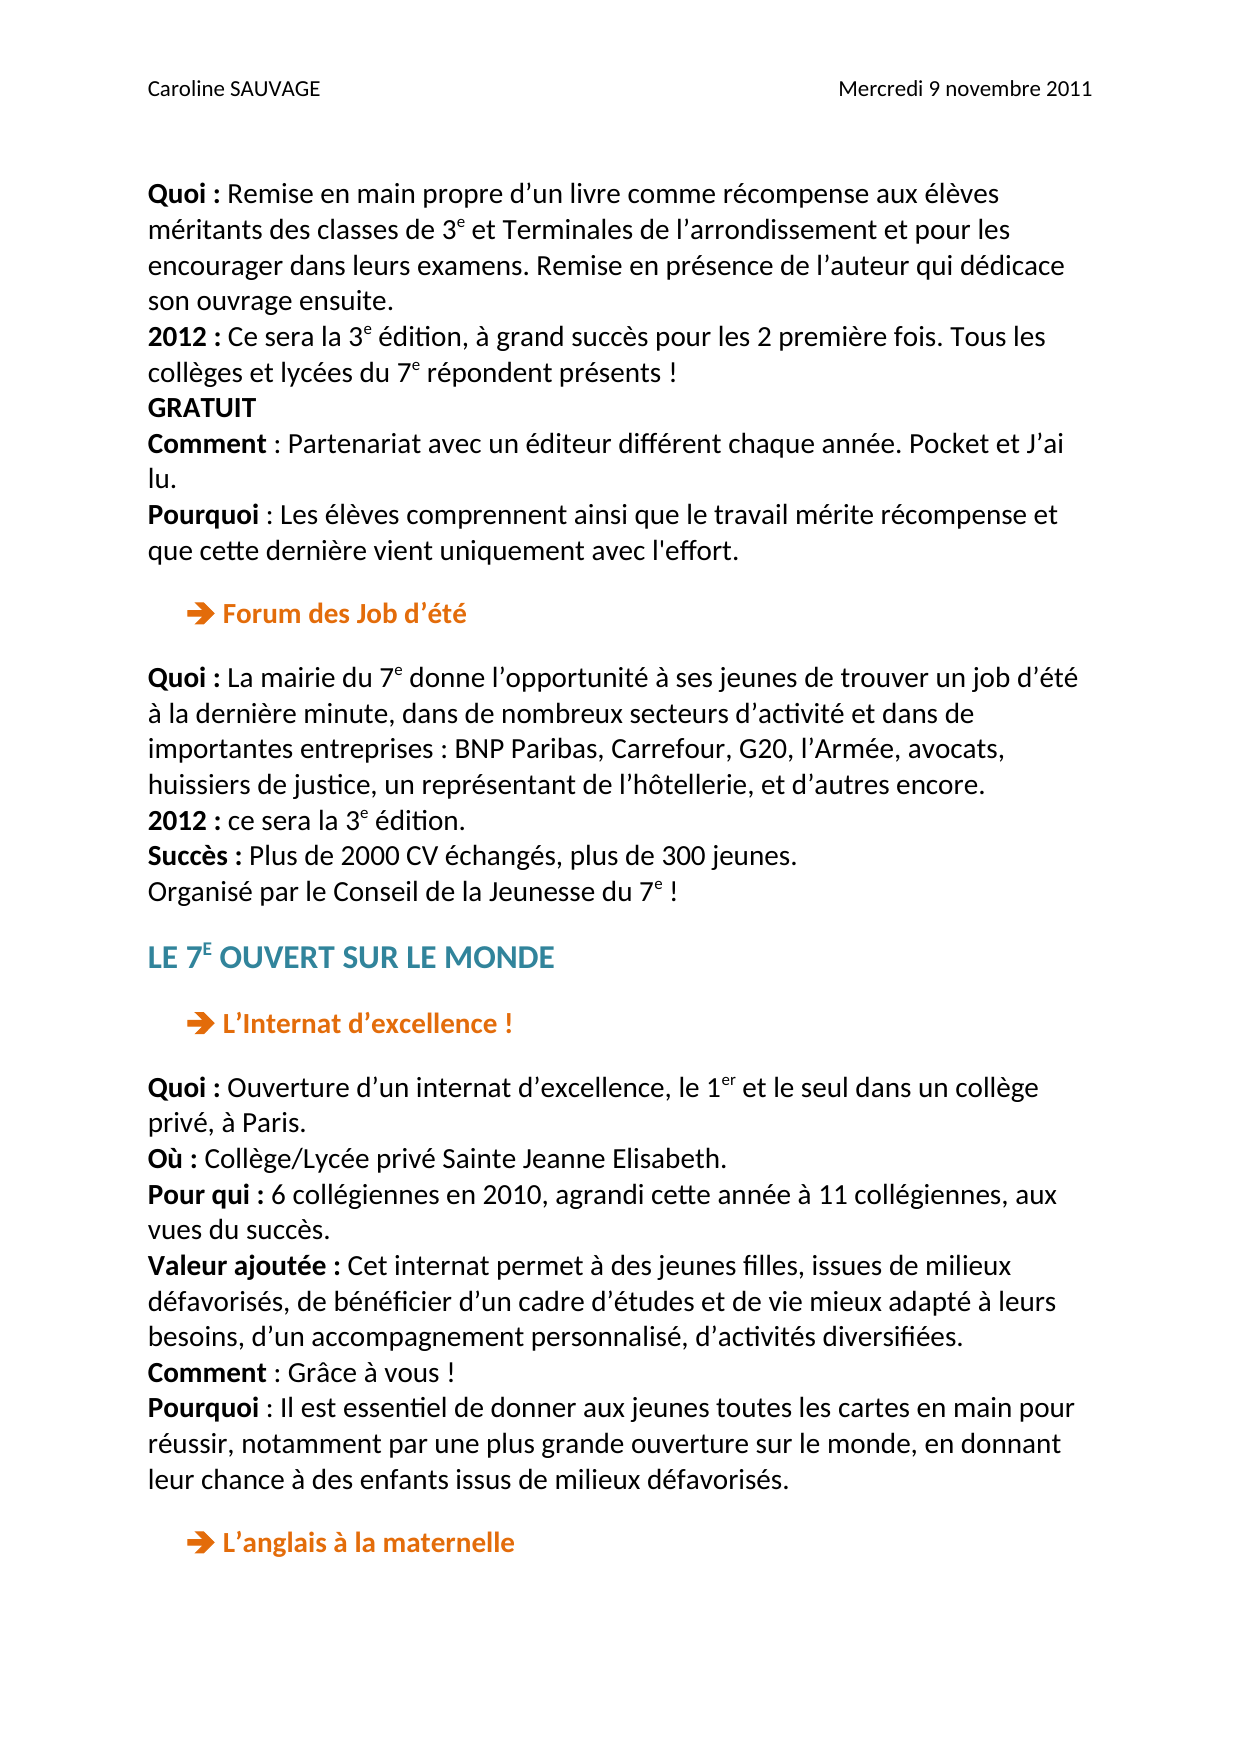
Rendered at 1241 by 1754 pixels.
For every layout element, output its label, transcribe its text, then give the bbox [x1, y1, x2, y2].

text Quoi : Ouverture d’un internat d’excellence, le 1er et le seul dans un collège privé, à Paris. [148, 1069, 1093, 1140]
text Quoi : Remise en main propre d’un livre comme récompense aux élèves méritants des classes de 3e et Terminales de l’arrondissement et pour les encourager dans leurs examens. Remise en présence de l’auteur qui dédicace son ouvrage ensuite. [148, 176, 1093, 318]
text 2012 : Ce sera la 3e édition, à grand succès pour les 2 première fois. Tous les collèges et lycées du 7e répondent présents ! [148, 318, 1093, 389]
text Où : Collège/Lycée privé Sainte Jeanne Elisabeth. [148, 1140, 1093, 1176]
text LE 7E OUVERT SUR LE MONDE [148, 937, 1093, 977]
text GRATUIT [148, 389, 1093, 425]
text Pourquoi : Les élèves comprennent ainsi que le travail mérite récompense et que cette dernière vient uniquement avec l'effort. [148, 496, 1093, 567]
text Pourquoi : Il est essentiel de donner aux jeunes toutes les cartes en main pour réussir, notamment par une plus grande ouverture sur le monde, en donnant leur chance à des enfants issus de milieux défavorisés. [148, 1389, 1093, 1496]
list L’anglais à la maternelle [185, 1524, 1093, 1560]
list L’Internat d’excellence ! [185, 1005, 1093, 1041]
text Quoi : La mairie du 7e donne l’opportunité à ses jeunes de trouver un job d’été à la dernière minute, dans de nombreux secteurs d’activité et dans de importantes entreprises : BNP Paribas, Carrefour, G20, l’Armée, avocats, huissiers de justice, un représentant de l’hôtellerie, et d’autres encore. [148, 659, 1093, 802]
text Valeur ajoutée : Cet internat permet à des jeunes filles, issues de milieux défavorisés, de bénéficier d’un cadre d’études et de vie mieux adapté à leurs besoins, d’un accompagnement personnalisé, d’activités diversifiées. [148, 1247, 1093, 1354]
text Pour qui : 6 collégiennes en 2010, agrandi cette année à 11 collégiennes, aux vues du succès. [148, 1176, 1093, 1247]
text 2012 : ce sera la 3e édition. [148, 802, 1093, 837]
text Organisé par le Conseil de la Jeunesse du 7e ! [148, 873, 1093, 908]
text Comment : Partenariat avec un éditeur différent chaque année. Pocket et J’ai lu. [148, 425, 1093, 496]
text Succès : Plus de 2000 CV échangés, plus de 300 jeunes. [148, 837, 1093, 873]
list Forum des Job d’été [185, 596, 1093, 631]
text Comment : Grâce à vous ! [148, 1354, 1093, 1389]
